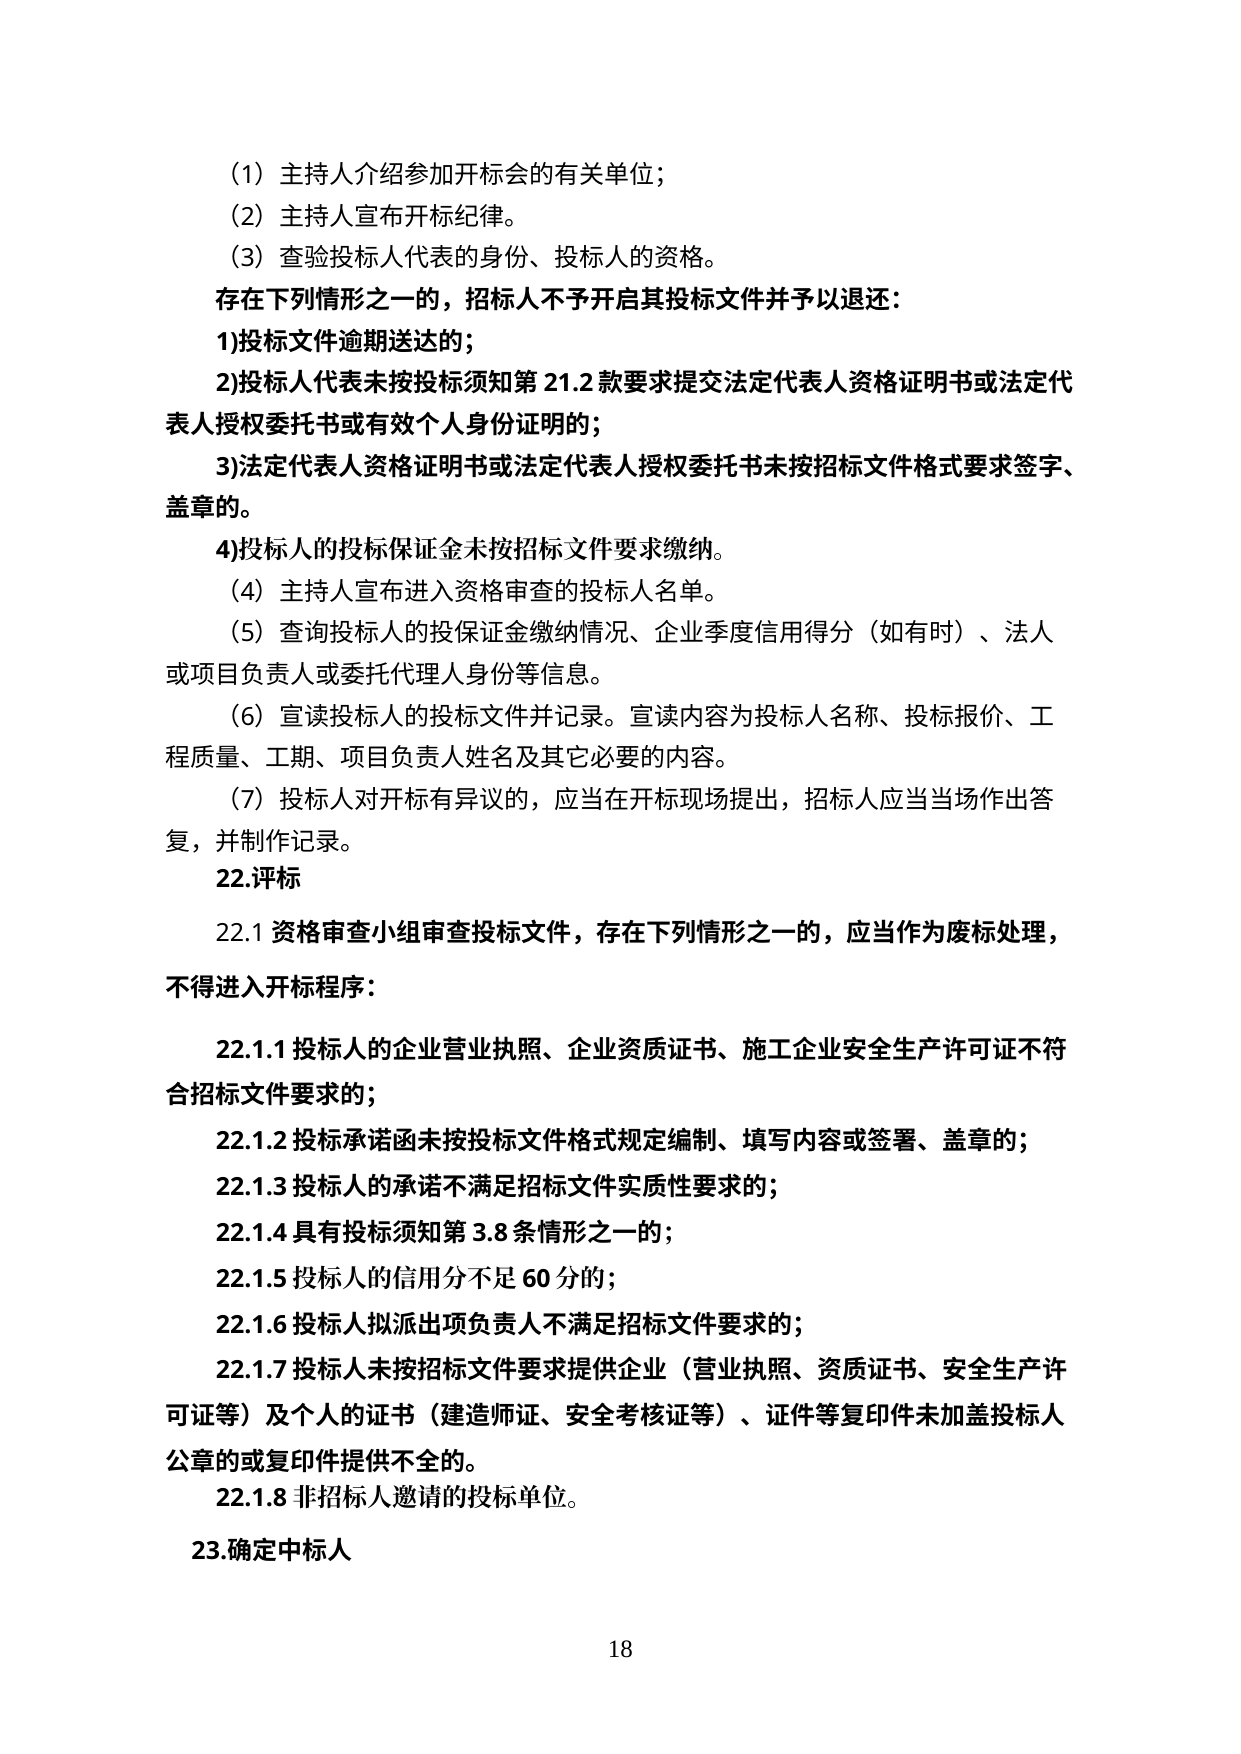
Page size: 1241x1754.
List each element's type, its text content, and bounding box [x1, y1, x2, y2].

text 22.1.6投标人拟派出项负责人不满足招标文件要求的； [165, 1296, 1075, 1342]
text （3）查验投标人代表的身份、投标人的资格。 [165, 233, 1075, 275]
text （7）投标人对开标有异议的，应当在开标现场提出，招标人应当当场作出答复，并制作记录。 [165, 775, 1075, 858]
text （2）主持人宣布开标纪律。 [165, 192, 1075, 233]
text 22.1.1投标人的企业营业执照、企业资质证书、施工企业安全生产许可证不符合招标文件要求的； [165, 1021, 1075, 1113]
text （4）主持人宣布进入资格审查的投标人名单。 [165, 567, 1075, 608]
text 存在下列情形之一的，招标人不予开启其投标文件并予以退还： [165, 275, 1075, 317]
text 23.确定中标人 [165, 1531, 1075, 1567]
text 22.1.8非招标人邀请的投标单位。 [165, 1480, 1075, 1514]
text 22.1.7投标人未按招标文件要求提供企业（营业执照、资质证书、安全生产许可证等）及个人的证书（建造师证、安全考核证等）、证件等复印件未加盖投标人公章的或复印件提供不全的。 [165, 1342, 1075, 1480]
text （1）主持人介绍参加开标会的有关单位； [165, 150, 1075, 192]
text 22.1.4具有投标须知第3.8条情形之一的； [165, 1205, 1075, 1251]
text 22.1.5投标人的信用分不足60分的； [165, 1251, 1075, 1296]
text （6）宣读投标人的投标文件并记录。宣读内容为投标人名称、投标报价、工程质量、工期、项目负责人姓名及其它必要的内容。 [165, 692, 1075, 775]
text 22.1.2投标承诺函未按投标文件格式规定编制、填写内容或签署、盖章的； [165, 1113, 1075, 1159]
text 22.1.3投标人的承诺不满足招标文件实质性要求的； [165, 1159, 1075, 1205]
text 4)投标人的投标保证金未按招标文件要求缴纳。 [165, 525, 1075, 567]
text 2)投标人代表未按投标须知第21.2款要求提交法定代表人资格证明书或法定代表人授权委托书或有效个人身份证明的； [165, 358, 1075, 442]
text （5）查询投标人的投保证金缴纳情况、企业季度信用得分（如有时）、法人或项目负责人或委托代理人身份等信息。 [165, 608, 1075, 692]
text 22.1 资格审查小组审查投标文件，存在下列情形之一的，应当作为废标处理，不得进入开标程序： [165, 913, 1075, 1003]
text 1)投标文件逾期送达的； [165, 317, 1075, 358]
text 22.评标 [165, 858, 1075, 894]
text 3)法定代表人资格证明书或法定代表人授权委托书未按招标文件格式要求签字、盖章的。 [165, 442, 1075, 525]
